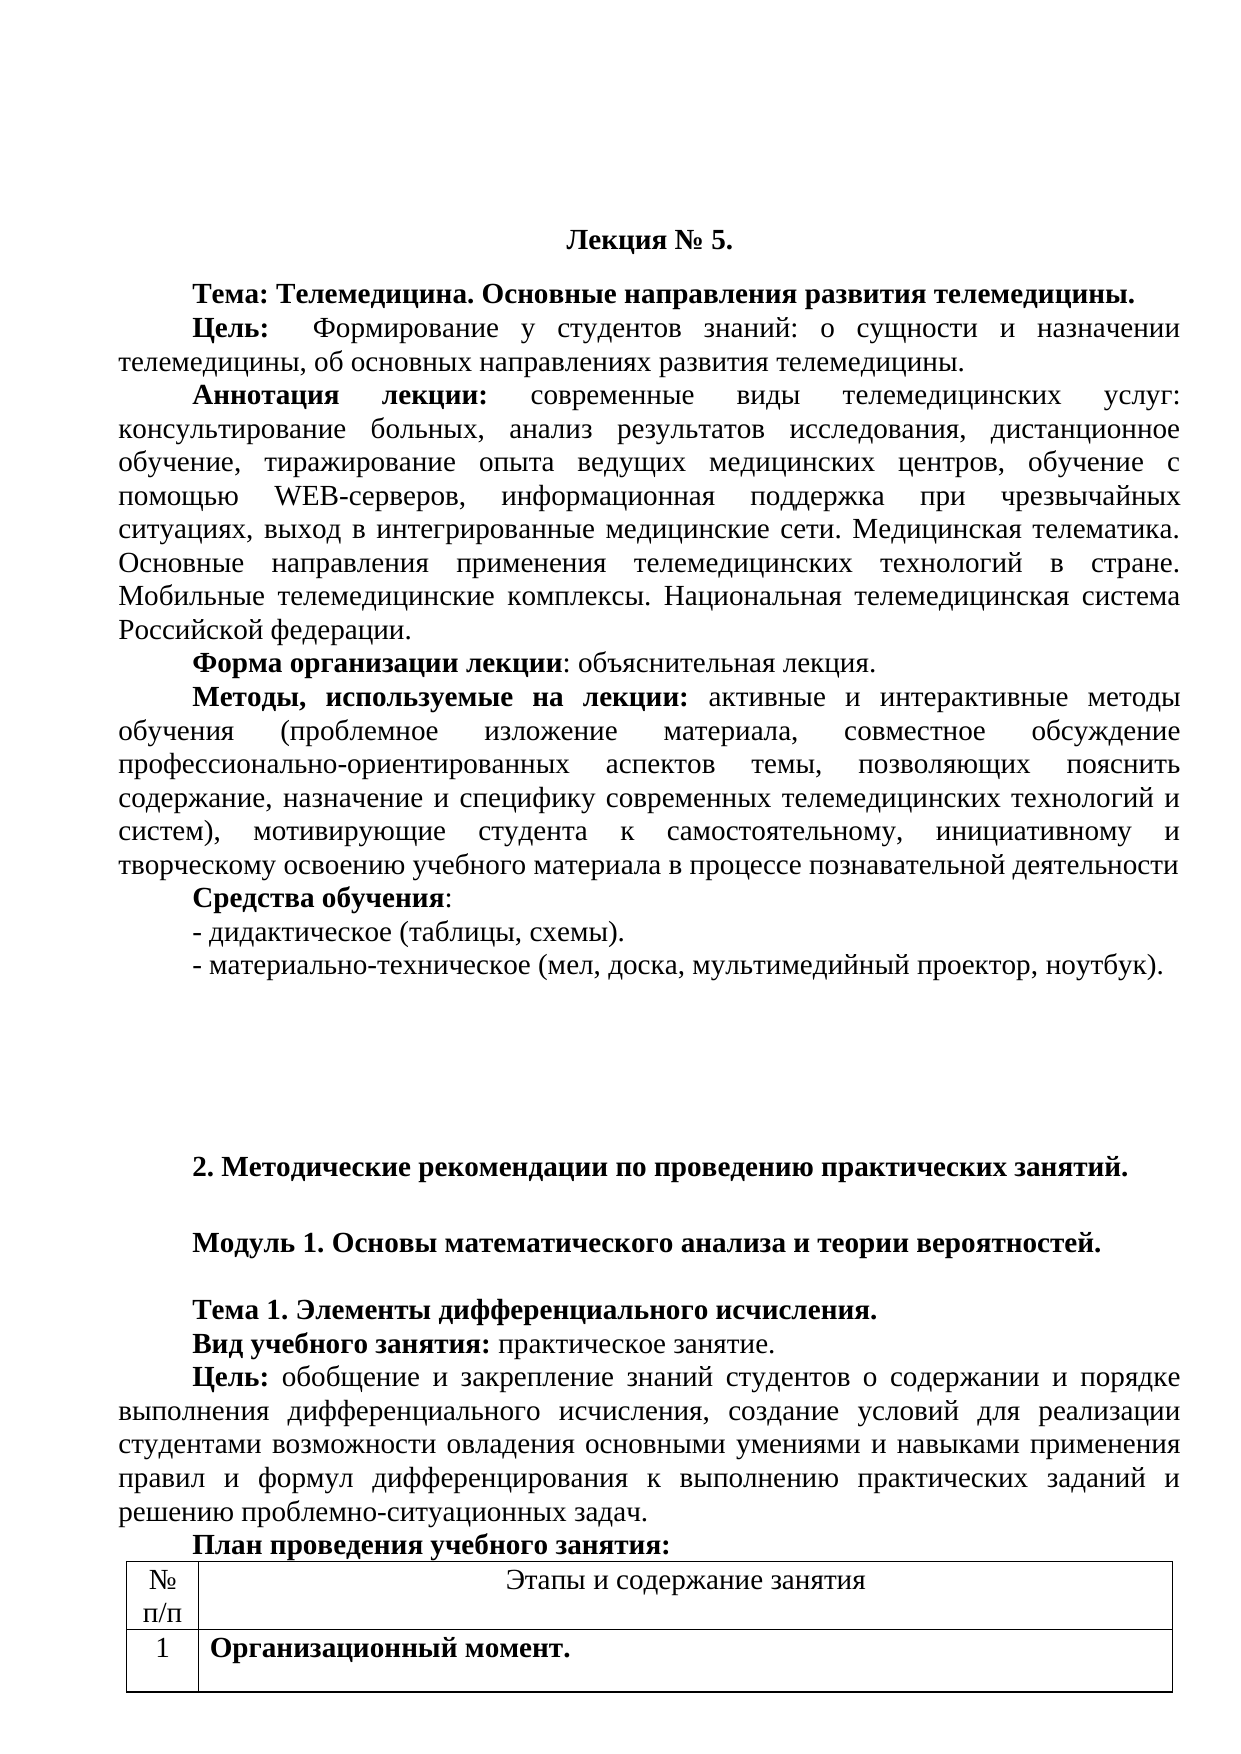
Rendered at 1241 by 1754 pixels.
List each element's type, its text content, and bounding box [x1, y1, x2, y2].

text Тема 1. Элементы дифференциального исчисления. [118, 1292, 1181, 1326]
text Форма организации лекции: объяснительная лекция. [118, 646, 1181, 679]
text План проведения учебного занятия: [118, 1527, 1181, 1561]
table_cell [199, 1630, 1172, 1691]
text Модуль 1. Основы математического анализа и теории вероятностей. [118, 1225, 1181, 1259]
text 2. Методические рекомендации по проведению практических занятий. [118, 1149, 1181, 1182]
table_cell 1 [127, 1630, 198, 1691]
text - дидактическое (таблицы, схемы). [118, 914, 1181, 947]
text Методы, используемые на лекции: активные и интерактивные методы обучения (проблемное изложение материала, совместное обсуждение профессионально-ориентированных аспектов темы, позволяющих пояснить содержание, назначение и специфику современных телемедицинских технологий и систем), мотивирующие студента к самостоятельному, инициативному и творческому освоению учебного материала в процессе познавательной деятельности [118, 679, 1181, 880]
text Лекция № 5. [118, 222, 1181, 256]
text Цель: Формирование у студентов знаний: о сущности и назначении телемедицины, об основных направлениях развития телемедицины. [118, 310, 1181, 377]
text Цель: обобщение и закрепление знаний студентов о содержании и порядке выполнения дифференциального исчисления, создание условий для реализации студентами возможности овладения основными умениями и навыками применения правил и формул дифференцирования к выполнению практических заданий и решению проблемно-ситуационных задач. [118, 1359, 1181, 1527]
text Средства обучения: [118, 880, 1181, 914]
table_header № п/п [127, 1562, 198, 1629]
table_header Этапы и содержание занятия [199, 1562, 1172, 1629]
text Тема: Телемедицина. Основные направления развития телемедицины. [118, 277, 1181, 310]
text Аннотация лекции: современные виды телемедицинских услуг: консультирование больных, анализ результатов исследования, дистанционное обучение, тиражирование опыта ведущих медицинских центров, обучение с помощью WEB-серверов, информационная поддержка при чрезвычайных ситуациях, выход в интегрированные медицинские сети. Медицинская телематика. Основные направления применения телемедицинских технологий в стране. Мобильные телемедицинские комплексы. Национальная телемедицинская система Российской федерации. [118, 377, 1181, 646]
text - материально-техническое (мел, доска, мультимедийный проектор, ноутбук). [118, 947, 1181, 981]
text Вид учебного занятия: практическое занятие. [118, 1326, 1181, 1359]
